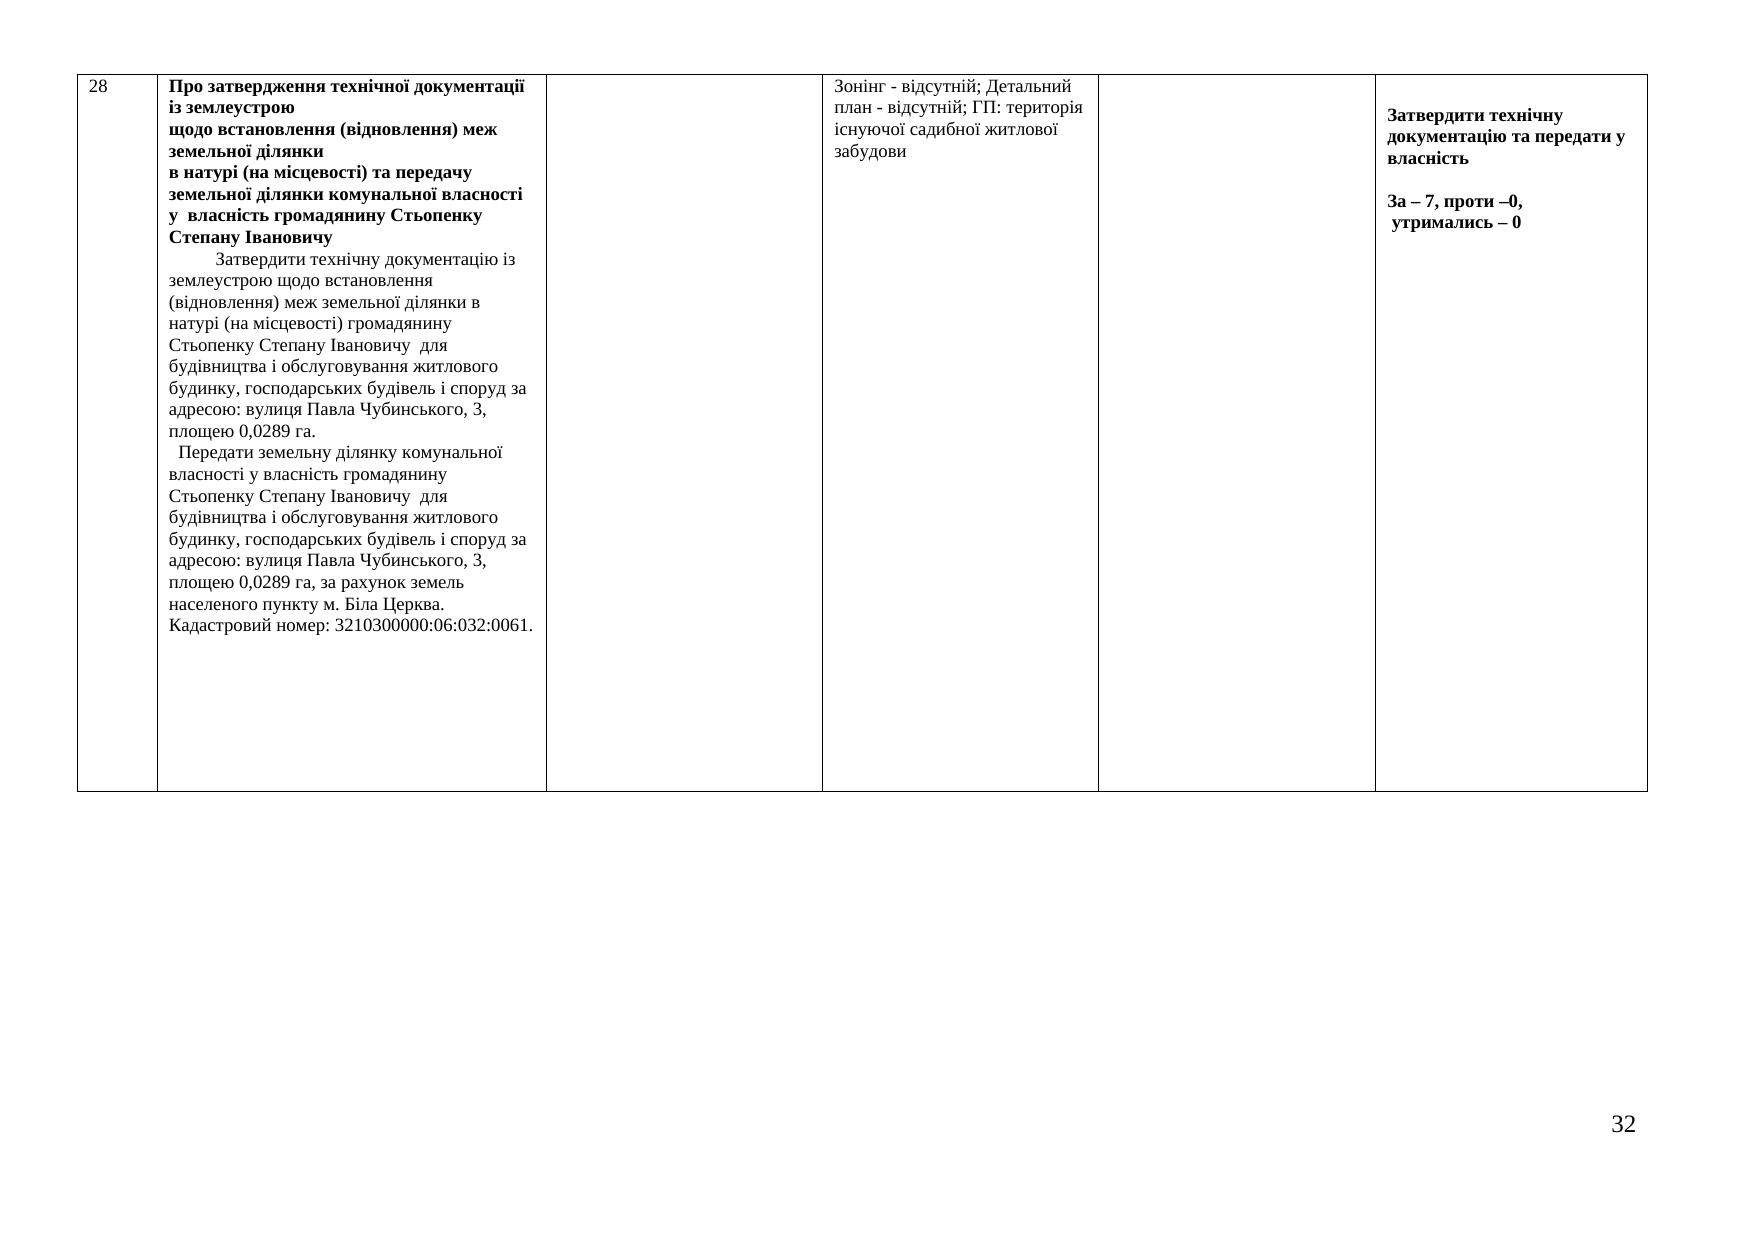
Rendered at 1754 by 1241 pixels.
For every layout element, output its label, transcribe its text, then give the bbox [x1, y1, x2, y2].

table_cell [1099, 75, 1375, 791]
table_cell Зонінг - відсутній; Детальний план - відсутній; ГП: територія існуючої садибної житлової забудови [823, 75, 1098, 791]
table_cell Затвердити технічну документацію та передати у власність За – 7, проти –0, утримались – 0 [1376, 75, 1647, 791]
table_cell [547, 75, 822, 791]
table_cell Про затвердження технічної документації із землеустрою щодо встановлення (відновлення) меж земельної ділянки в натурі (на місцевості) та передачу земельної ділянки комунальної власності у власність громадянину Стьопенку Степану Івановичу Затвердити технічну документацію із землеустрою щодо встановлення (відновлення) меж земельної ділянки в натурі (на місцевості) громадянину Стьопенку Степану Івановичу для будівництва і обслуговування житлового будинку, господарських будівель і споруд за адресою: вулиця Павла Чубинського, 3, площею 0,0289 га. Передати земельну ділянку комунальної власності у власність громадянину Стьопенку Степану Івановичу для будівництва і обслуговування житлового будинку, господарських будівель і споруд за адресою: вулиця Павла Чубинського, 3, площею 0,0289 га, за рахунок земель населеного пункту м. Біла Церква. Кадастровий номер: 3210300000:06:032:0061. [158, 75, 546, 791]
table_cell 28 [78, 75, 157, 791]
